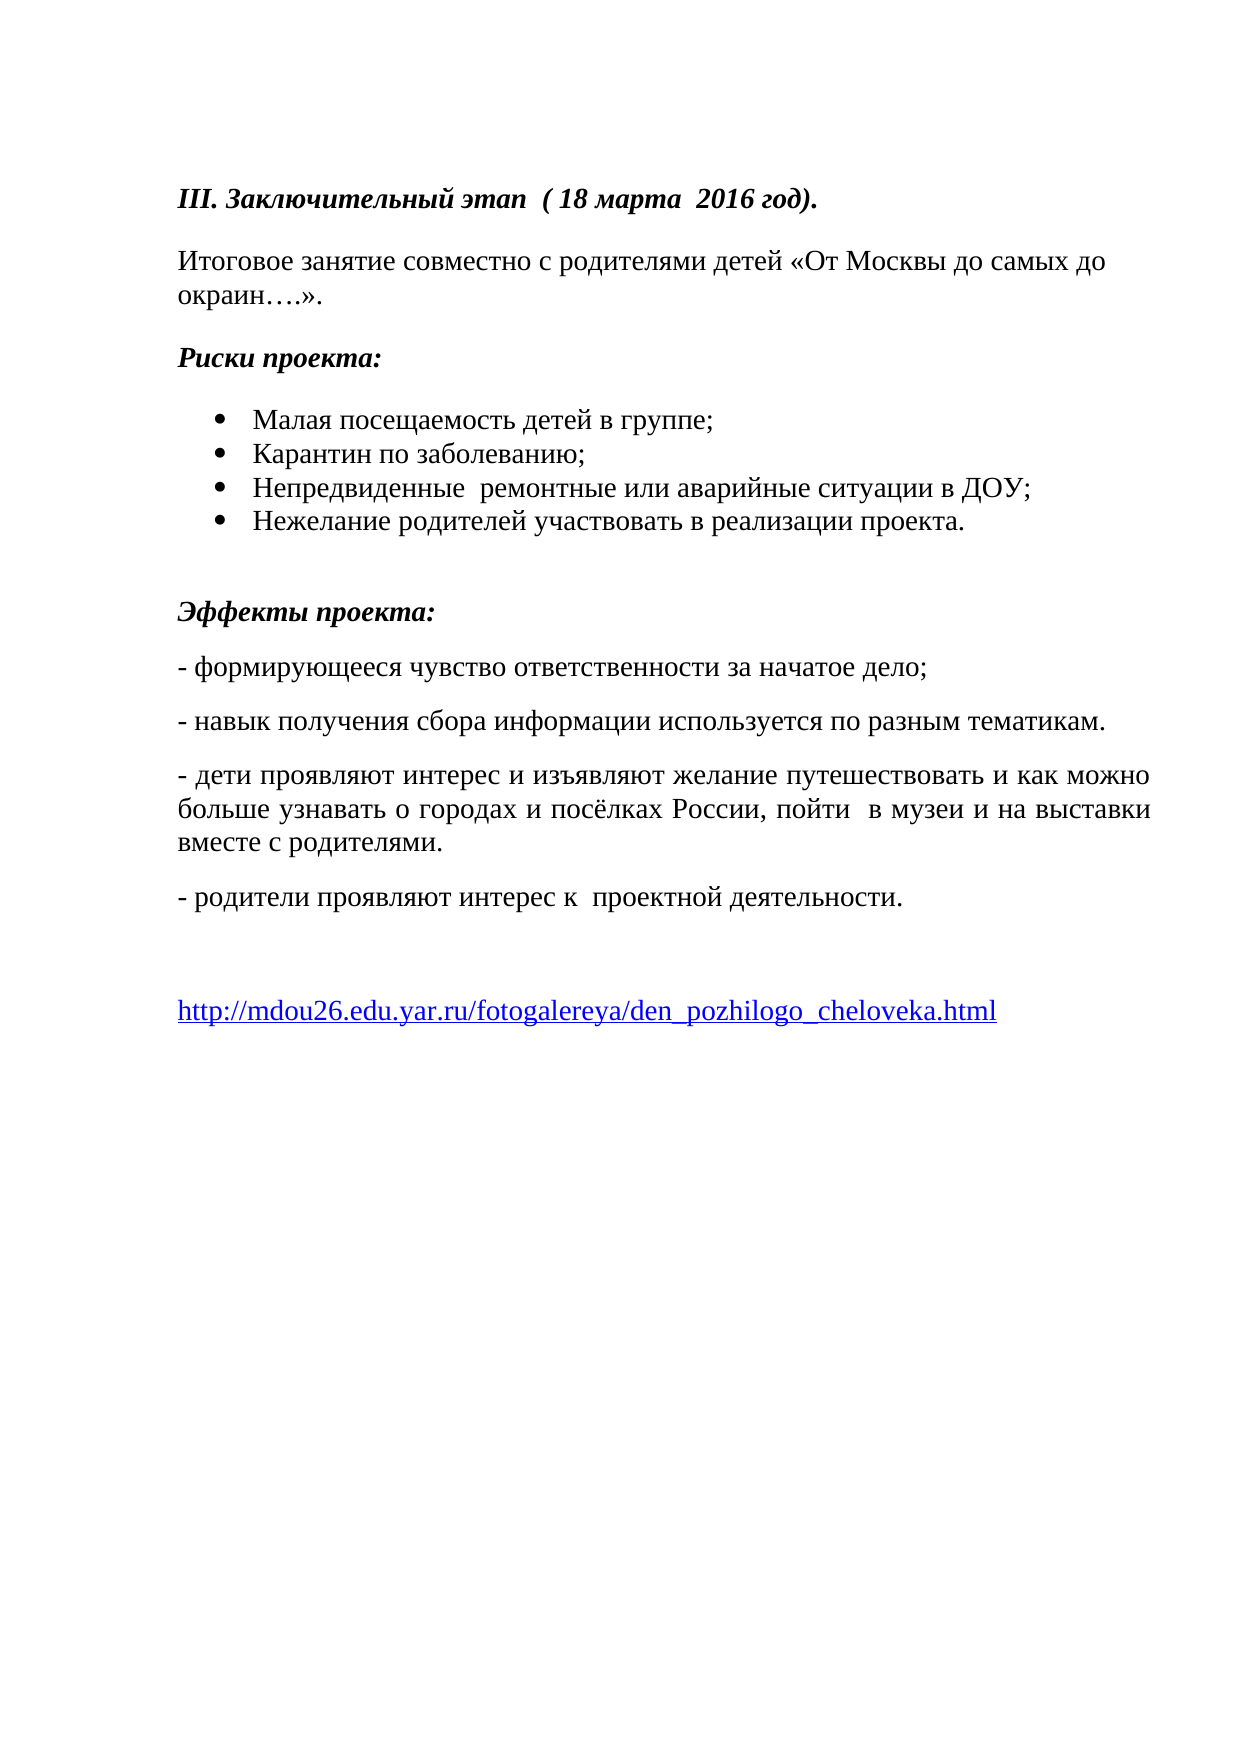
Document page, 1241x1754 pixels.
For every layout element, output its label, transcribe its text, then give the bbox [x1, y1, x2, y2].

text - родители проявляют интерес к проектной деятельности. [177, 879, 1152, 912]
text Итоговое занятие совместно с родителями детей «От Москвы до самых до окраин….». [177, 243, 1152, 311]
text Риски проекта: [177, 340, 1152, 373]
text - формирующееся чувство ответственности за начатое дело; [177, 649, 1152, 682]
list Карантин по заболеванию; [215, 436, 1152, 470]
list Нежелание родителей участвовать в реализации проекта. [215, 503, 1152, 569]
list Непредвиденные ремонтные или аварийные ситуации в ДОУ; [215, 470, 1152, 503]
text - дети проявляют интерес и изъявляют желание путешествовать и как можно больше узнавать о городах и посёлках России, пойти в музеи и на выставки вместе с родителями. [177, 757, 1152, 858]
text III. Заключительный этап ( 18 марта 2016 год). [177, 181, 1152, 214]
text http://mdou26.edu.yar.ru/fotogalereya/den_pozhilogo_cheloveka.html [177, 993, 1152, 1026]
text Эффекты проекта: [177, 594, 1152, 628]
list Малая посещаемость детей в группе; [215, 402, 1152, 436]
text - навык получения сбора информации используется по разным тематикам. [177, 703, 1152, 737]
